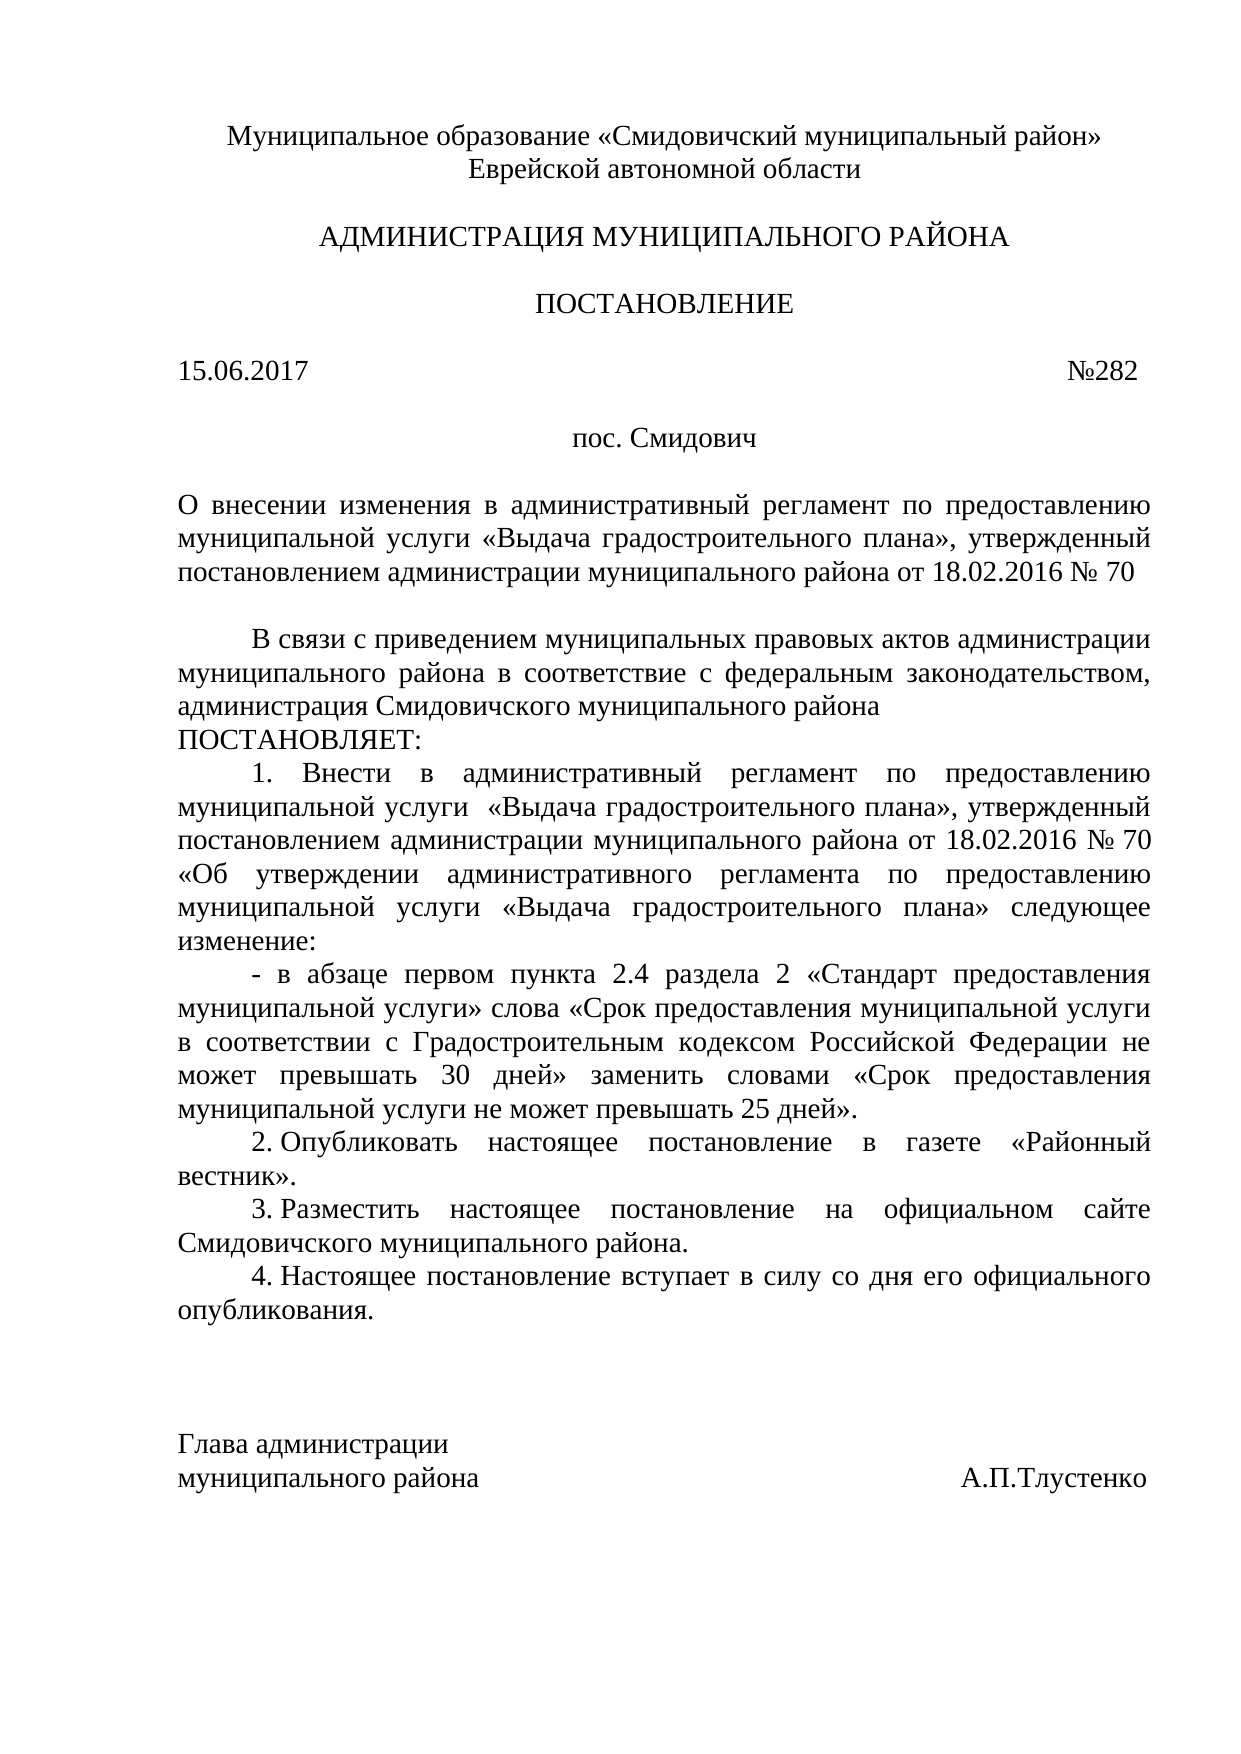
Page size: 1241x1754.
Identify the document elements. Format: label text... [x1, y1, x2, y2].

text Муниципальное образование «Смидовичский муниципальный район» [177, 118, 1152, 152]
text В связи с приведением муниципальных правовых актов администрации муниципального района в соответствие с федеральным законодательством, администрация Смидовичского муниципального района [177, 621, 1152, 722]
text АДМИНИСТРАЦИЯ МУНИЦИПАЛЬНОГО РАЙОНА [177, 219, 1152, 252]
text 2. Опубликовать настоящее постановление в газете «Районный вестник». [177, 1124, 1152, 1191]
text О внесении изменения в административный регламент по предоставлению муниципальной услуги «Выдача градостроительного плана», утвержденный постановлением администрации муниципального района от 18.02.2016 № 70 [177, 487, 1152, 588]
text 15.06.2017 №282 [177, 353, 1152, 386]
text ПОСТАНОВЛЯЕТ: [177, 722, 1152, 755]
text - в абзаце первом пункта 2.4 раздела 2 «Стандарт предоставления муниципальной услуги» слова «Срок предоставления муниципальной услуги в соответствии с Градостроительным кодексом Российской Федерации не может превышать 30 дней» заменить словами «Срок предоставления муниципальной услуги не может превышать 25 дней». [177, 957, 1152, 1124]
text 1. Внести в административный регламент по предоставлению муниципальной услуги «Выдача градостроительного плана», утвержденный постановлением администрации муниципального района от 18.02.2016 № 70 «Об утверждении административного регламента по предоставлению муниципальной услуги «Выдача градостроительного плана» следующее изменение: [177, 755, 1152, 957]
text ПОСТАНОВЛЕНИЕ [177, 286, 1152, 319]
text Глава администрации [177, 1426, 1152, 1460]
text 4. Настоящее постановление вступает в силу со дня его официального опубликования. [177, 1258, 1152, 1326]
text пос. Смидович [177, 420, 1152, 453]
text 3. Разместить настоящее постановление на официальном сайте Смидовичского муниципального района. [177, 1191, 1152, 1258]
text муниципального района А.П.Тлустенко [177, 1460, 1152, 1493]
text Еврейской автономной области [177, 152, 1152, 185]
